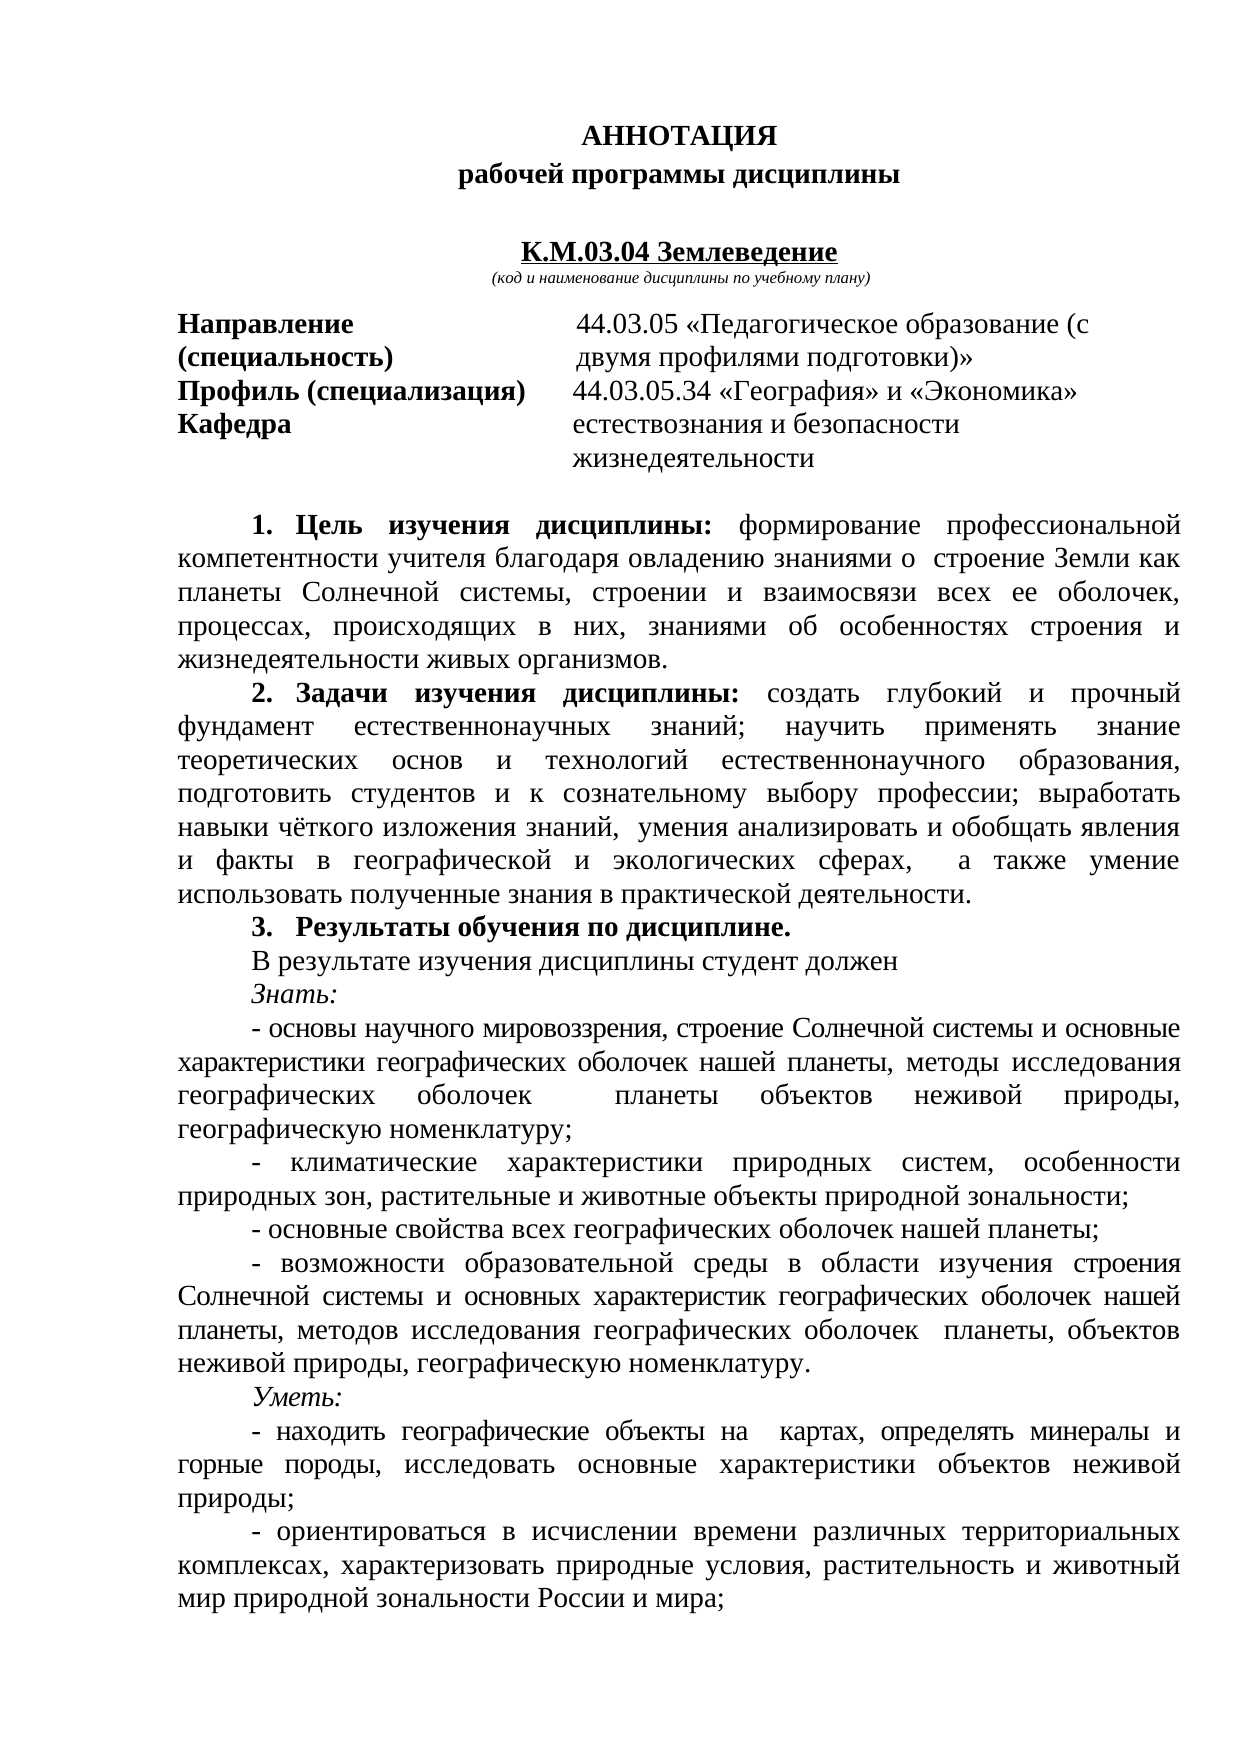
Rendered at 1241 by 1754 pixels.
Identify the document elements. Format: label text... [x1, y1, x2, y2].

text К.М.03.04 Землеведение [177, 234, 1181, 267]
text - основные свойства всех географических оболочек нашей планеты; [177, 1211, 1181, 1245]
text - ориентироваться в исчислении времени различных территориальных комплексах, характеризовать природные условия, растительность и животный мир природной зональности России и мира; [177, 1513, 1181, 1614]
text (код и наименование дисциплины по учебному плану) [177, 267, 1181, 301]
text АННОТАЦИЯ [177, 118, 1181, 152]
list Знать: [177, 977, 1181, 1010]
list В результате изучения дисциплины студент должен [177, 943, 1181, 977]
list Задачи изучения дисциплины: создать глубокий и прочный фундамент естественнонаучных знаний; научить применять знание теоретических основ и технологий естественнонаучного образования, подготовить студентов и к сознательному выбору профессии; выработать навыки чёткого изложения знаний, умения анализировать и обобщать явления и факты в географической и экологических сферах, а также умение использовать полученные знания в практической деятельности. [177, 675, 1181, 909]
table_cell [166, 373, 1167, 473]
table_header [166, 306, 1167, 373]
list Результаты обучения по дисциплине. [177, 909, 1181, 943]
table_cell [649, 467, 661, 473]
text - находить географические объекты на картах, определять минералы и горные породы, исследовать основные характеристики объектов неживой природы; [177, 1413, 1181, 1513]
text - климатические характеристики природных систем, особенности природных зон, растительные и животные объекты природной зональности; [177, 1144, 1181, 1211]
text Уметь: [177, 1379, 1181, 1413]
text - возможности образовательной среды в области изучения строения Солнечной системы и основных характеристик географических оболочек нашей планеты, методов исследования географических оболочек планеты, объектов неживой природы, географическую номенклатуру. [177, 1245, 1181, 1379]
text рабочей программы дисциплины [177, 157, 1181, 190]
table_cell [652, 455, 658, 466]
list Цель изучения дисциплины: формирование профессиональной компетентности учителя благодаря овладению знаниями о строение Земли как планеты Солнечной системы, строении и взаимосвязи всех ее оболочек, процессах, происходящих в них, знаниями об особенностях строения и жизнедеятельности живых организмов. [177, 507, 1181, 675]
text - основы научного мировоззрения, строение Солнечной системы и основные характеристики географических оболочек нашей планеты, методы исследования географических оболочек планеты объектов неживой природы, географическую номенклатуру; [177, 1010, 1181, 1144]
